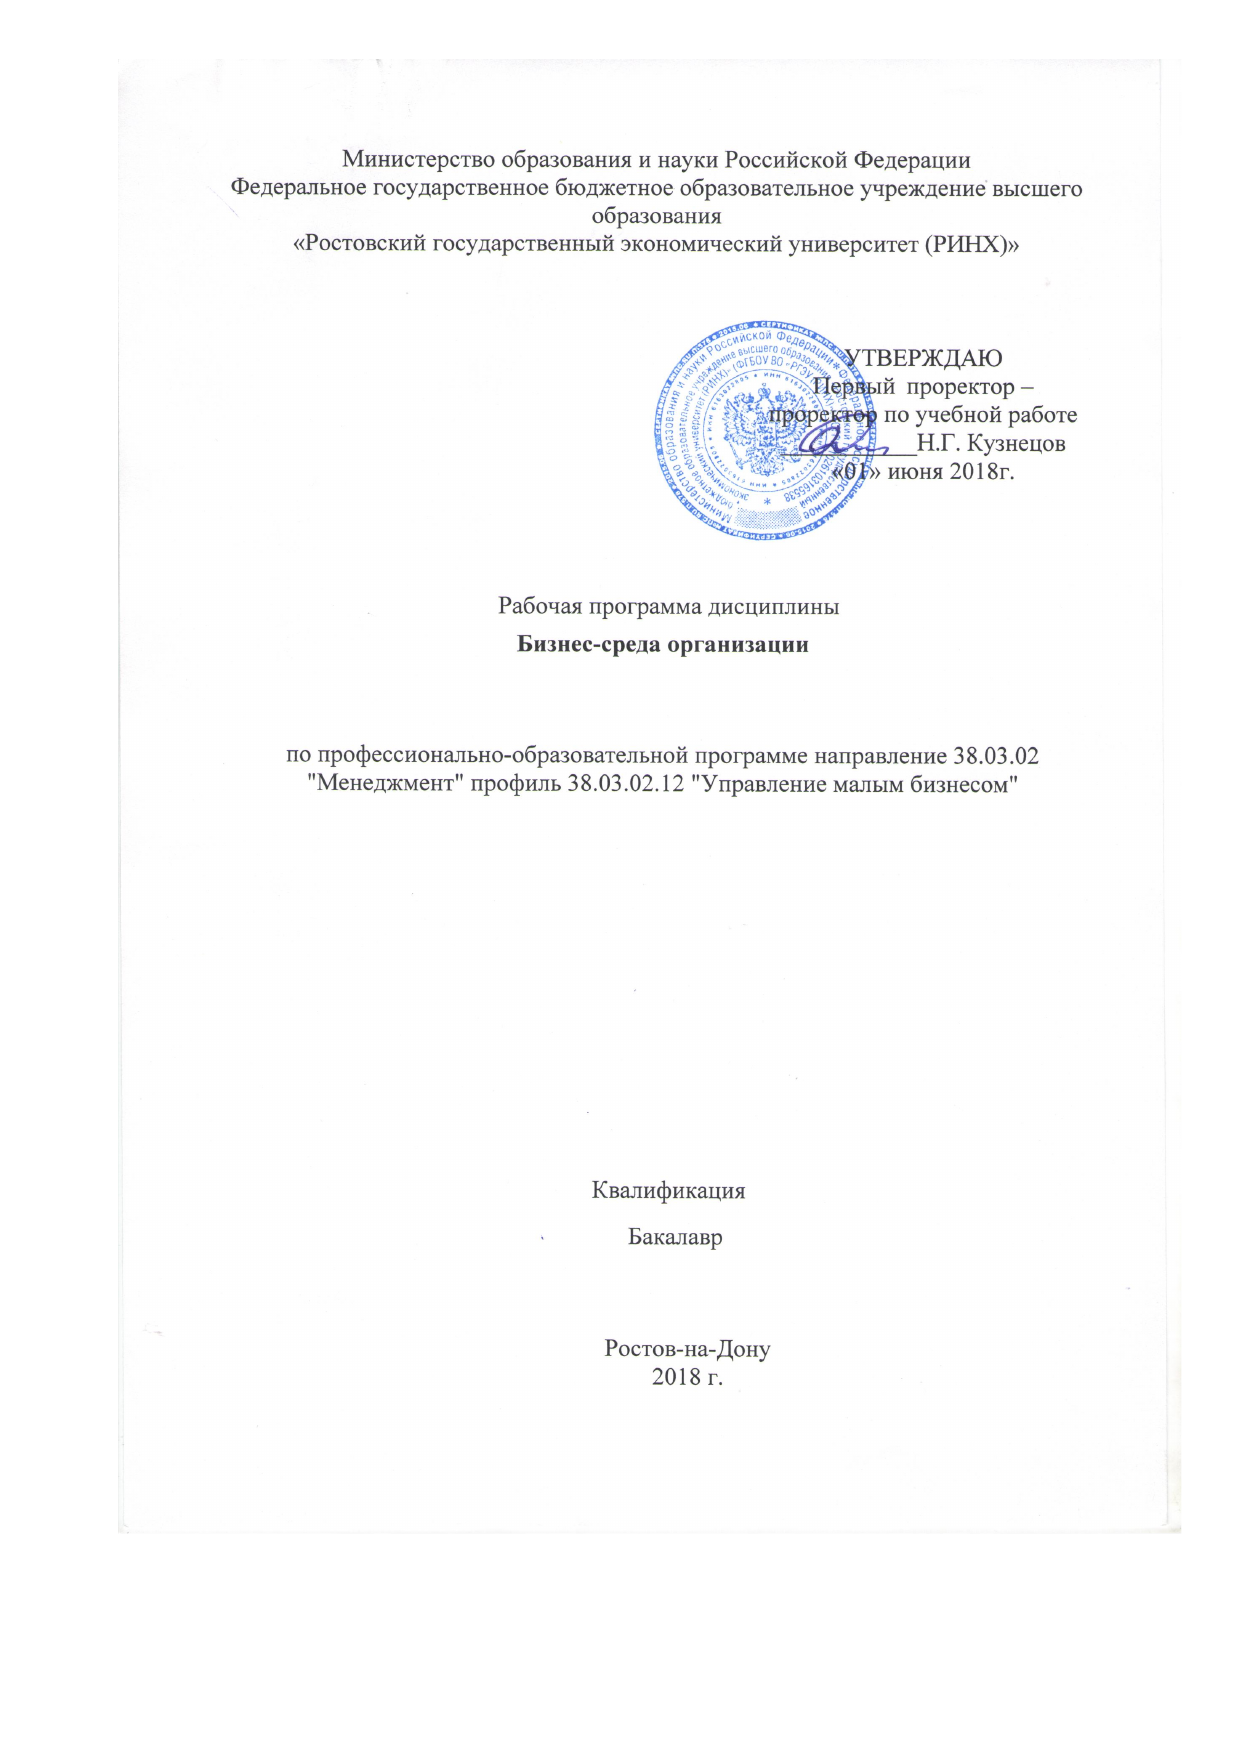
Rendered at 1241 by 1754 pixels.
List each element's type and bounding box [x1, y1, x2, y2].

picture [118, 59, 1182, 1534]
